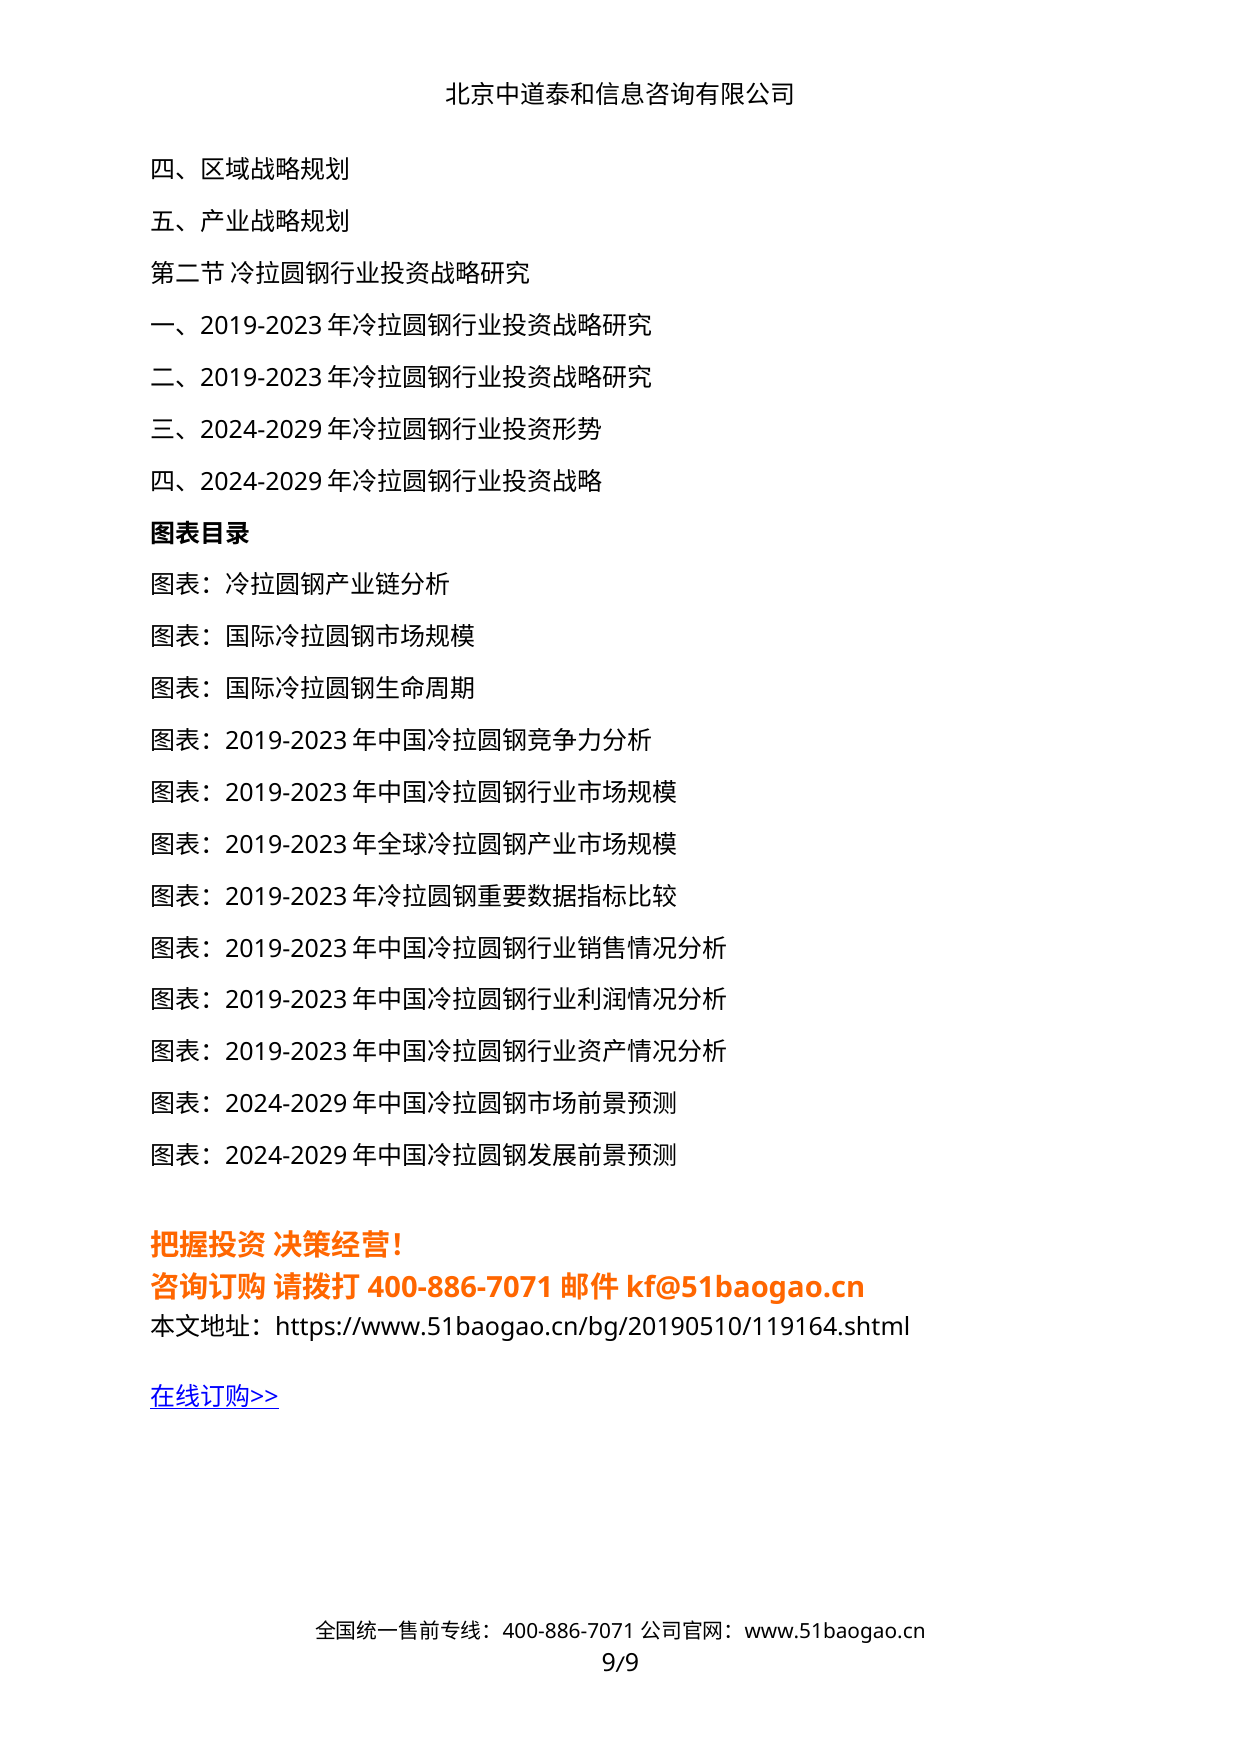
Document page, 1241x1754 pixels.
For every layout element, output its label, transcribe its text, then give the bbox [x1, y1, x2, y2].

text 图表目录 [150, 513, 1090, 549]
text 图表：2019-2023年全球冷拉圆钢产业市场规模 [150, 824, 1090, 861]
text 图表：2024-2029年中国冷拉圆钢发展前景预测 [150, 1136, 1090, 1172]
text 在线订购>> [150, 1342, 1090, 1413]
text 一、2019-2023年冷拉圆钢行业投资战略研究 [150, 306, 1090, 342]
text 第二节 冷拉圆钢行业投资战略研究 [150, 254, 1090, 290]
text 五、产业战略规划 [150, 202, 1090, 238]
text 把握投资 决策经营！咨询订购 请拨打 400-886-7071 邮件 kf@51baogao.cn本文地址：https://www.51baogao.cn/bg/20190510/119164.shtml [150, 1187, 1090, 1342]
text 二、2019-2023年冷拉圆钢行业投资战略研究 [150, 357, 1090, 394]
text 四、2024-2029年冷拉圆钢行业投资战略 [150, 461, 1090, 497]
text 图表：2019-2023年中国冷拉圆钢行业销售情况分析 [150, 928, 1090, 964]
text 图表：2024-2029年中国冷拉圆钢市场前景预测 [150, 1084, 1090, 1120]
text 图表：国际冷拉圆钢生命周期 [150, 669, 1090, 705]
text 图表：国际冷拉圆钢市场规模 [150, 617, 1090, 653]
text 图表：2019-2023年中国冷拉圆钢行业利润情况分析 [150, 980, 1090, 1016]
text 四、区域战略规划 [150, 150, 1090, 186]
text 图表：2019-2023年中国冷拉圆钢行业资产情况分析 [150, 1032, 1090, 1068]
text 图表：2019-2023年中国冷拉圆钢行业市场规模 [150, 772, 1090, 809]
text 图表：2019-2023年中国冷拉圆钢竞争力分析 [150, 721, 1090, 757]
text 三、2024-2029年冷拉圆钢行业投资形势 [150, 409, 1090, 446]
text 图表：2019-2023年冷拉圆钢重要数据指标比较 [150, 876, 1090, 912]
text 图表：冷拉圆钢产业链分析 [150, 565, 1090, 601]
